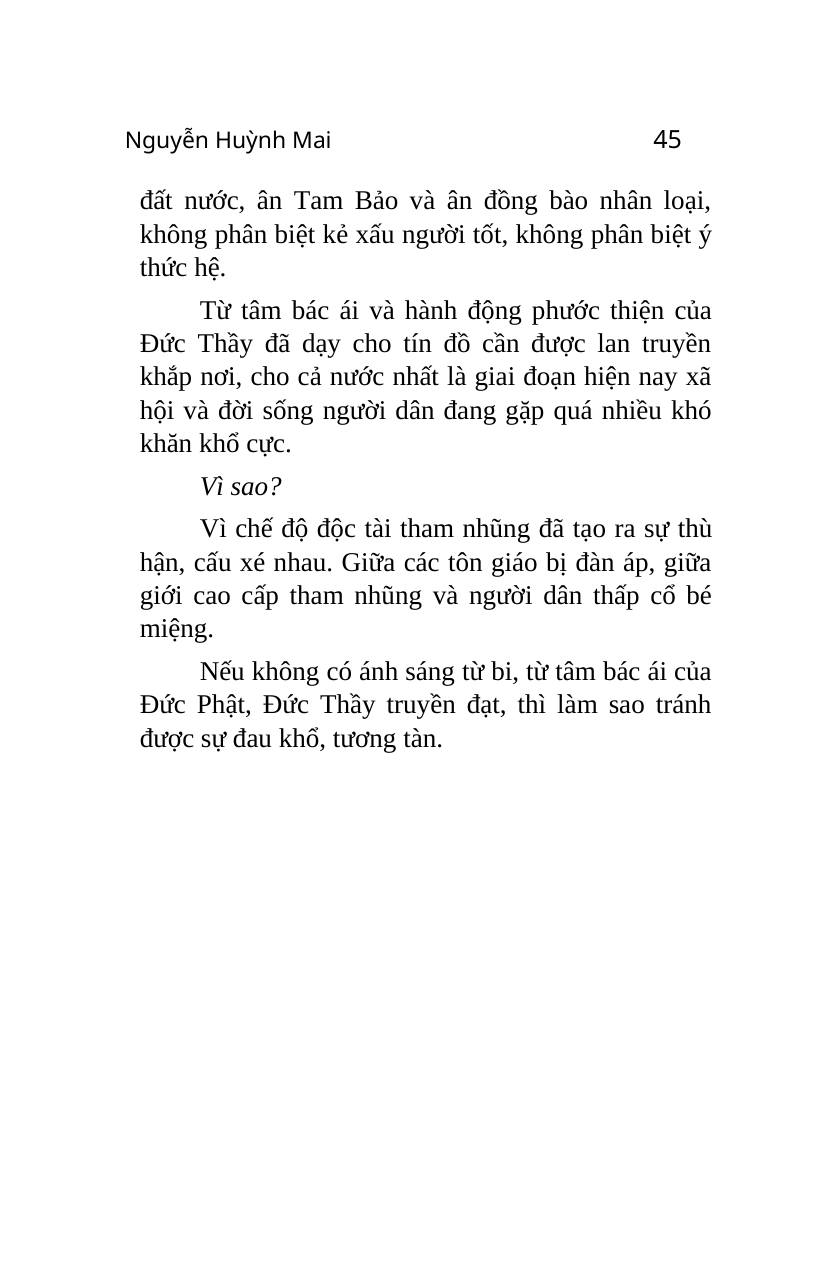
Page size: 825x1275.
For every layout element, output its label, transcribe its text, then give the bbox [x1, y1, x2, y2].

text Vì chế độ độc tài tham nhũng đã tạo ra sự thù hận, cấu xé nhau. Giữa các tôn giáo bị đàn áp, giữa giới cao cấp tham nhũng và người dân thấp cổ bé miệng. [139, 511, 712, 644]
text Vì sao? [139, 468, 712, 502]
text Nếu không có ánh sáng từ bi, từ tâm bác ái của Đức Phật, Đức Thầy truyền đạt, thì làm sao tránh được sự đau khổ, tương tàn. [139, 654, 712, 754]
text Từ tâm bác ái và hành động phước thiện của Đức Thầy đã dạy cho tín đồ cần được lan truyền khắp nơi, cho cả nước nhất là giai đoạn hiện nay xã hội và đời sống người dân đang gặp quá nhiều khó khăn khổ cực. [139, 292, 712, 459]
